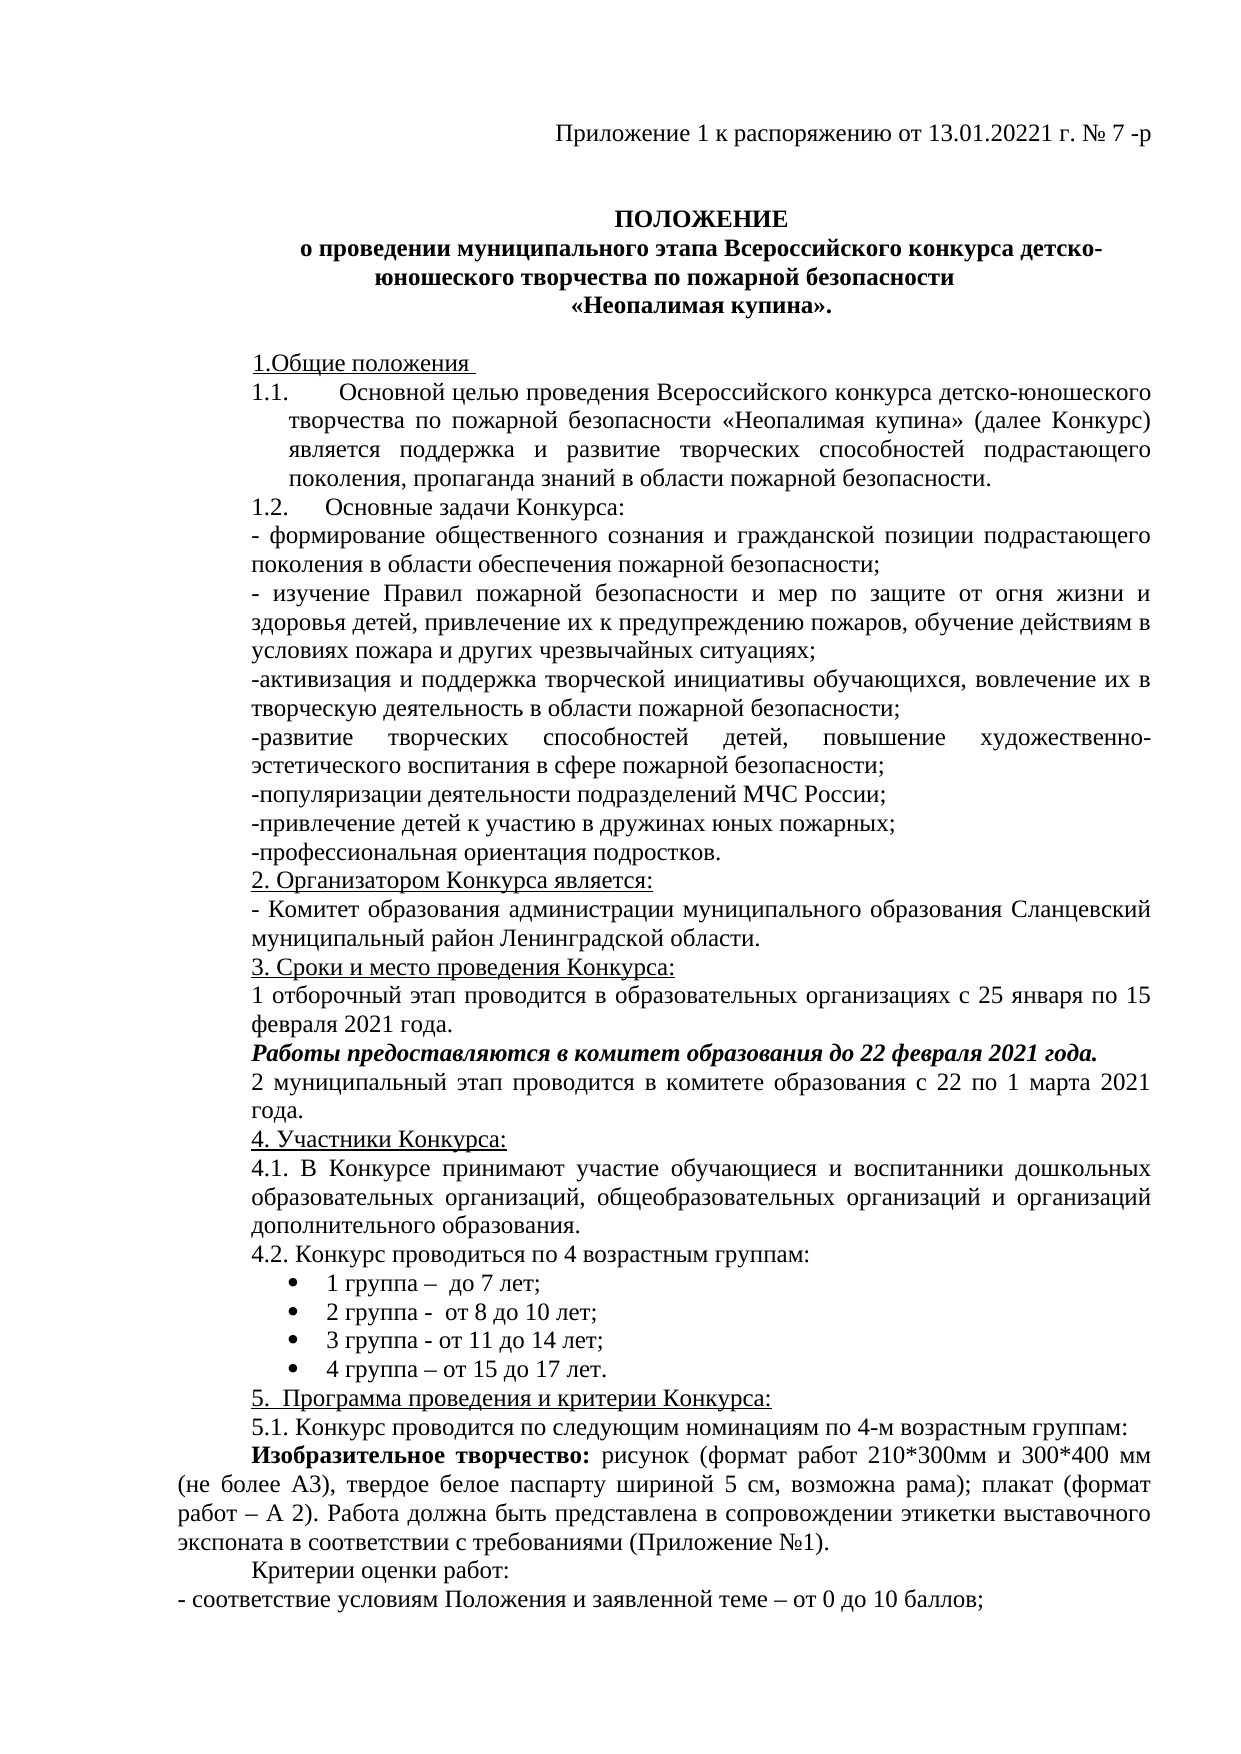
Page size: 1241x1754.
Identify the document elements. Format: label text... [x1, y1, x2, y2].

text «Неопалимая купина». [177, 291, 1152, 319]
text -активизация и поддержка творческой инициативы обучающихся, вовлечение их в творческую деятельность в области пожарной безопасности; [251, 664, 1152, 722]
text 4.1. В Конкурсе принимают участие обучающиеся и воспитанники дошкольных образовательных организаций, общеобразовательных организаций и организаций дополнительного образования. [251, 1153, 1152, 1239]
text 5. Программа проведения и критерии Конкурса: [251, 1383, 1152, 1412]
text 2. Организатором Конкурса является: [251, 866, 1152, 894]
text 2 муниципальный этап проводится в комитете образования с 22 по 1 марта 2021 года. [251, 1067, 1152, 1124]
list 2 группа - от 8 до 10 лет; [288, 1297, 1152, 1326]
text 4. Участники Конкурса: [251, 1124, 1152, 1153]
text -развитие творческих способностей детей, повышение художественно-эстетического воспитания в сфере пожарной безопасности; [251, 722, 1152, 779]
text -популяризации деятельности подразделений МЧС России; [251, 779, 1152, 808]
list Основные задачи Конкурса: [251, 492, 1152, 521]
text 5.1. Конкурс проводится по следующим номинациям по 4-м возрастным группам: [251, 1412, 1152, 1441]
list Основной целью проведения Всероссийского конкурса детско-юношеского творчества по пожарной безопасности «Неопалимая купина» (далее Конкурс) является поддержка и развитие творческих способностей подрастающего поколения, пропаганда знаний в области пожарной безопасности. [251, 377, 1152, 492]
text Критерии оценки работ: [177, 1556, 1152, 1584]
text -привлечение детей к участию в дружинах юных пожарных; [251, 808, 1152, 837]
text - изучение Правил пожарной безопасности и мер по защите от огня жизни и здоровья детей, привлечение их к предупреждению пожаров, обучение действиям в условиях пожара и других чрезвычайных ситуациях; [251, 578, 1152, 664]
text Приложение 1 к распоряжению от 13.01.20221 г. № 7 -р [177, 118, 1152, 147]
text 1 отборочный этап проводится в образовательных организациях с 25 января по 15 февраля 2021 года. [251, 981, 1152, 1038]
text ПОЛОЖЕНИЕ [177, 204, 1152, 233]
text Работы предоставляются в комитет образования до 22 февраля 2021 года. [251, 1038, 1152, 1067]
text - формирование общественного сознания и гражданской позиции подрастающего поколения в области обеспечения пожарной безопасности; [251, 521, 1152, 578]
text - соответствие условиям Положения и заявленной теме – от 0 до 10 баллов; [177, 1584, 1152, 1613]
text 3. Сроки и место проведения Конкурса: [251, 952, 1152, 981]
text о проведении муниципального этапа Всероссийского конкурса детско-юношеского творчества по пожарной безопасности [177, 233, 1152, 291]
list 3 группа - от 11 до 14 лет; [288, 1326, 1152, 1354]
text - Комитет образования администрации муниципального образования Сланцевский муниципальный район Ленинградской области. [251, 894, 1152, 952]
text Изобразительное творчество: рисунок (формат работ 210*300мм и 300*400 мм (не более А3), твердое белое паспарту шириной , возможна рама); плакат (формат работ – А 2). Работа должна быть представлена в сопровождении этикетки выставочного экспоната в соответствии с требованиями (Приложение №1). [177, 1441, 1152, 1556]
text 1.Общие положения [177, 348, 1152, 377]
text 4.2. Конкурс проводиться по 4 возрастным группам: [251, 1239, 1152, 1268]
text -профессиональная ориентация подростков. [251, 837, 1152, 866]
list 1 группа – до 7 лет; [288, 1268, 1152, 1297]
list 4 группа – от 15 до 17 лет. [288, 1354, 1152, 1383]
